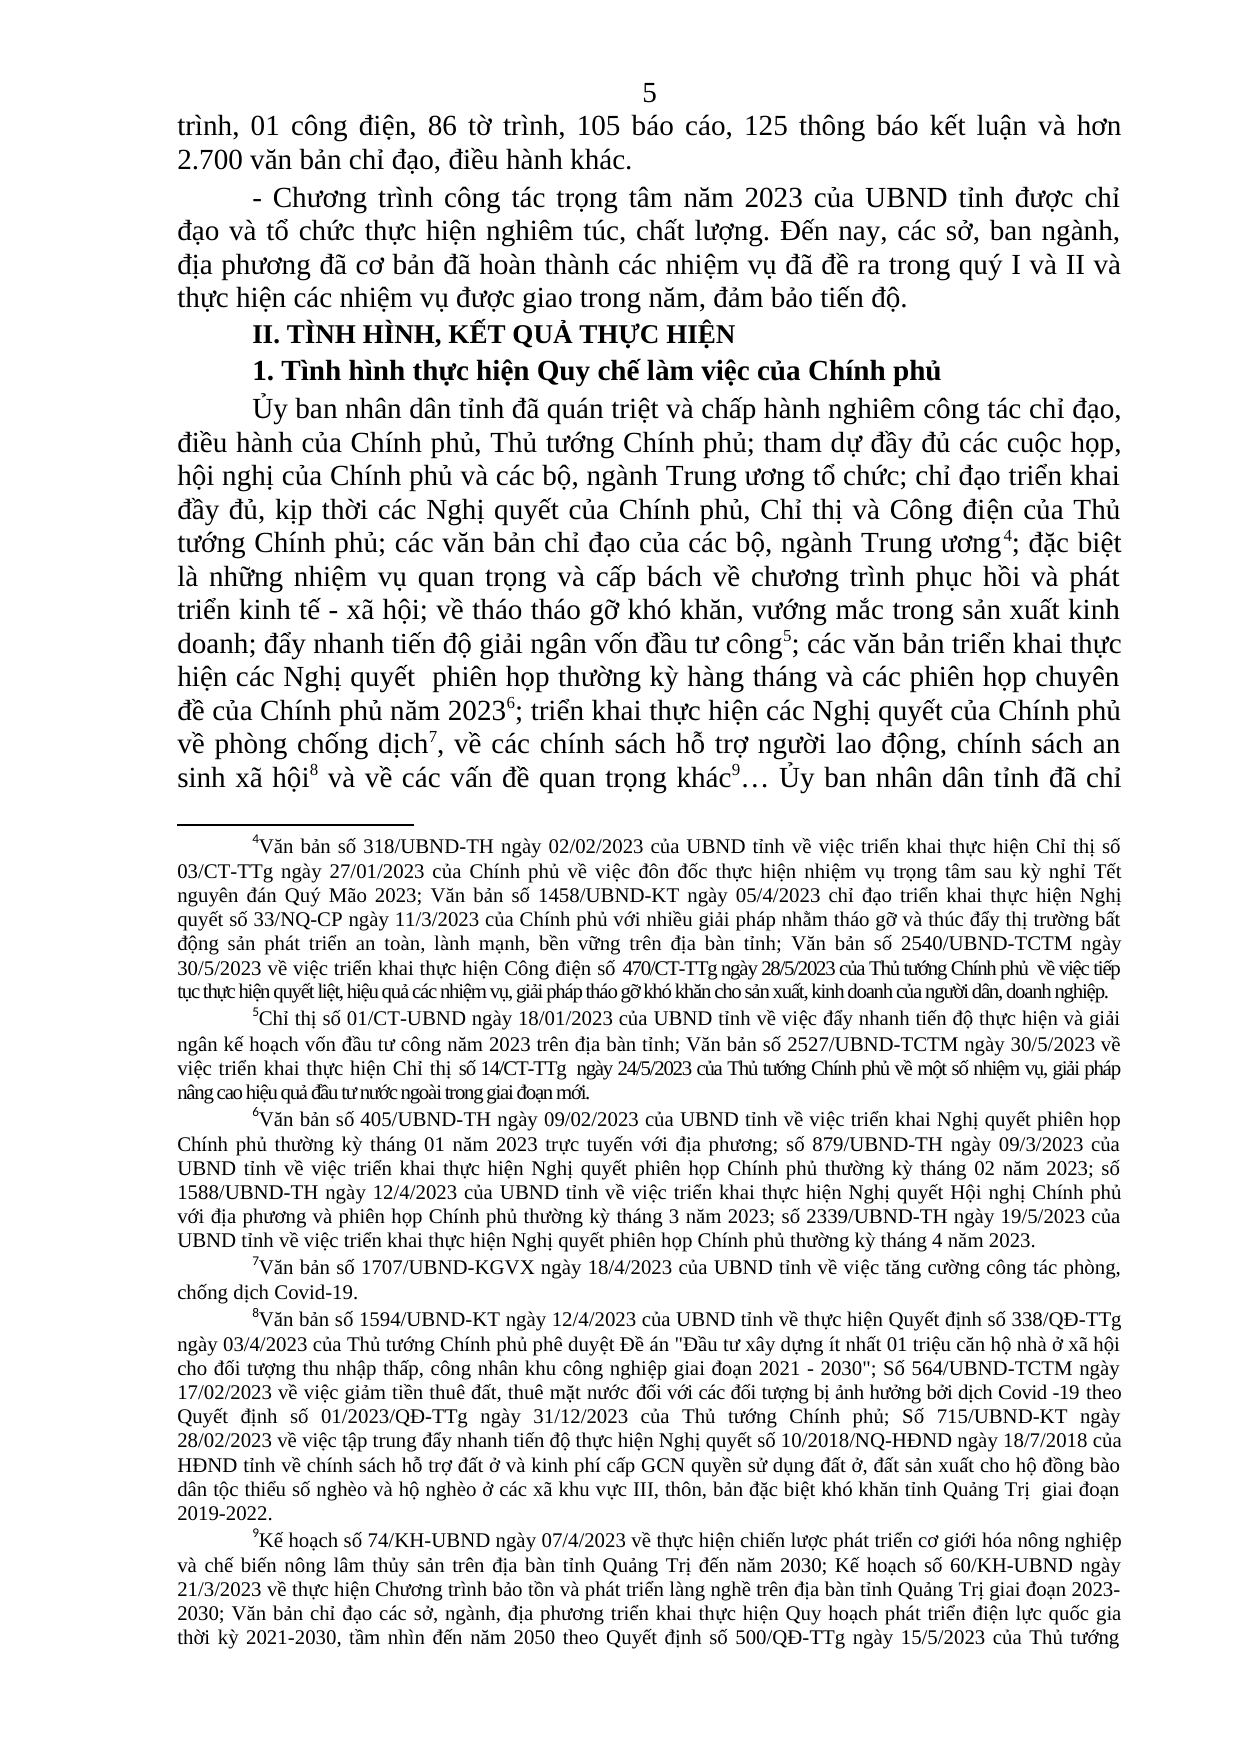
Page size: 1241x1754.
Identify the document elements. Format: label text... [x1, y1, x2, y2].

text 1. Tình hình thực hiện Quy chế làm việc của Chính phủ [177, 353, 1122, 387]
text - Chương trình công tác trọng tâm năm 2023 của UBND tỉnh được chỉ đạo và tổ chức thực hiện nghiêm túc, chất lượng. Đến nay, các sở, ban ngành, địa phương đã cơ bản đã hoàn thành các nhiệm vụ đã đề ra trong quý I và II và thực hiện các nhiệm vụ được giao trong năm, đảm bảo tiến độ. [177, 180, 1122, 314]
text II. TÌNH HÌNH, KẾT QUẢ THỰC HIỆN [177, 318, 1122, 349]
text Ủy ban nhân dân tỉnh đã quán triệt và chấp hành nghiêm công tác chỉ đạo, điều hành của Chính phủ, Thủ tướng Chính phủ; tham dự đầy đủ các cuộc họp, hội nghị của Chính phủ và các bộ, ngành Trung ương tổ chức; chỉ đạo triển khai đầy đủ, kịp thời các Nghị quyết của Chính phủ, Chỉ thị và Công điện của Thủ tướng Chính phủ; các văn bản chỉ đạo của các bộ, ngành Trung ương; đặc biệt là những nhiệm vụ quan trọng và cấp bách về chương trình phục hồi và phát triển kinh tế - xã hội; về tháo tháo gỡ khó khăn, vướng mắc trong sản xuất kinh doanh; đẩy nhanh tiến độ giải ngân vốn đầu tư công; các văn bản triển khai thực hiện các Nghị quyết phiên họp thường kỳ hàng tháng và các phiên họp chuyên đề của Chính phủ năm 2023; triển khai thực hiện các Nghị quyết của Chính phủ về phòng chống dịch, về các chính sách hỗ trợ người lao động, chính sách an sinh xã hội và về các vấn đề quan trọng khác… Ủy ban nhân dân tỉnh đã chỉ đạo các sở, ban ngành, địa phương tổ chức triển khai thực hiện kịp thời, bảo đảm chất lượng và tiến độ đối với các nhiệm vụ được Chính phủ, Thủ tướng Chính phủ giao. Tính đến 31/5/2023, có 93 nhiệm vụ được Chính phủ, Thủ tướng Chính phủ giao cho địa phương thực hiện qua phần mềm theo dõi chỉ đạo; đến nay đã hoàn thành đúng hạn 32 nhiệm vụ; đang thực hiện trong hạn 60 nhiệm vụ; 01 nhiệm vụ quá hạn. [177, 391, 1122, 794]
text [177, 108, 1122, 176]
